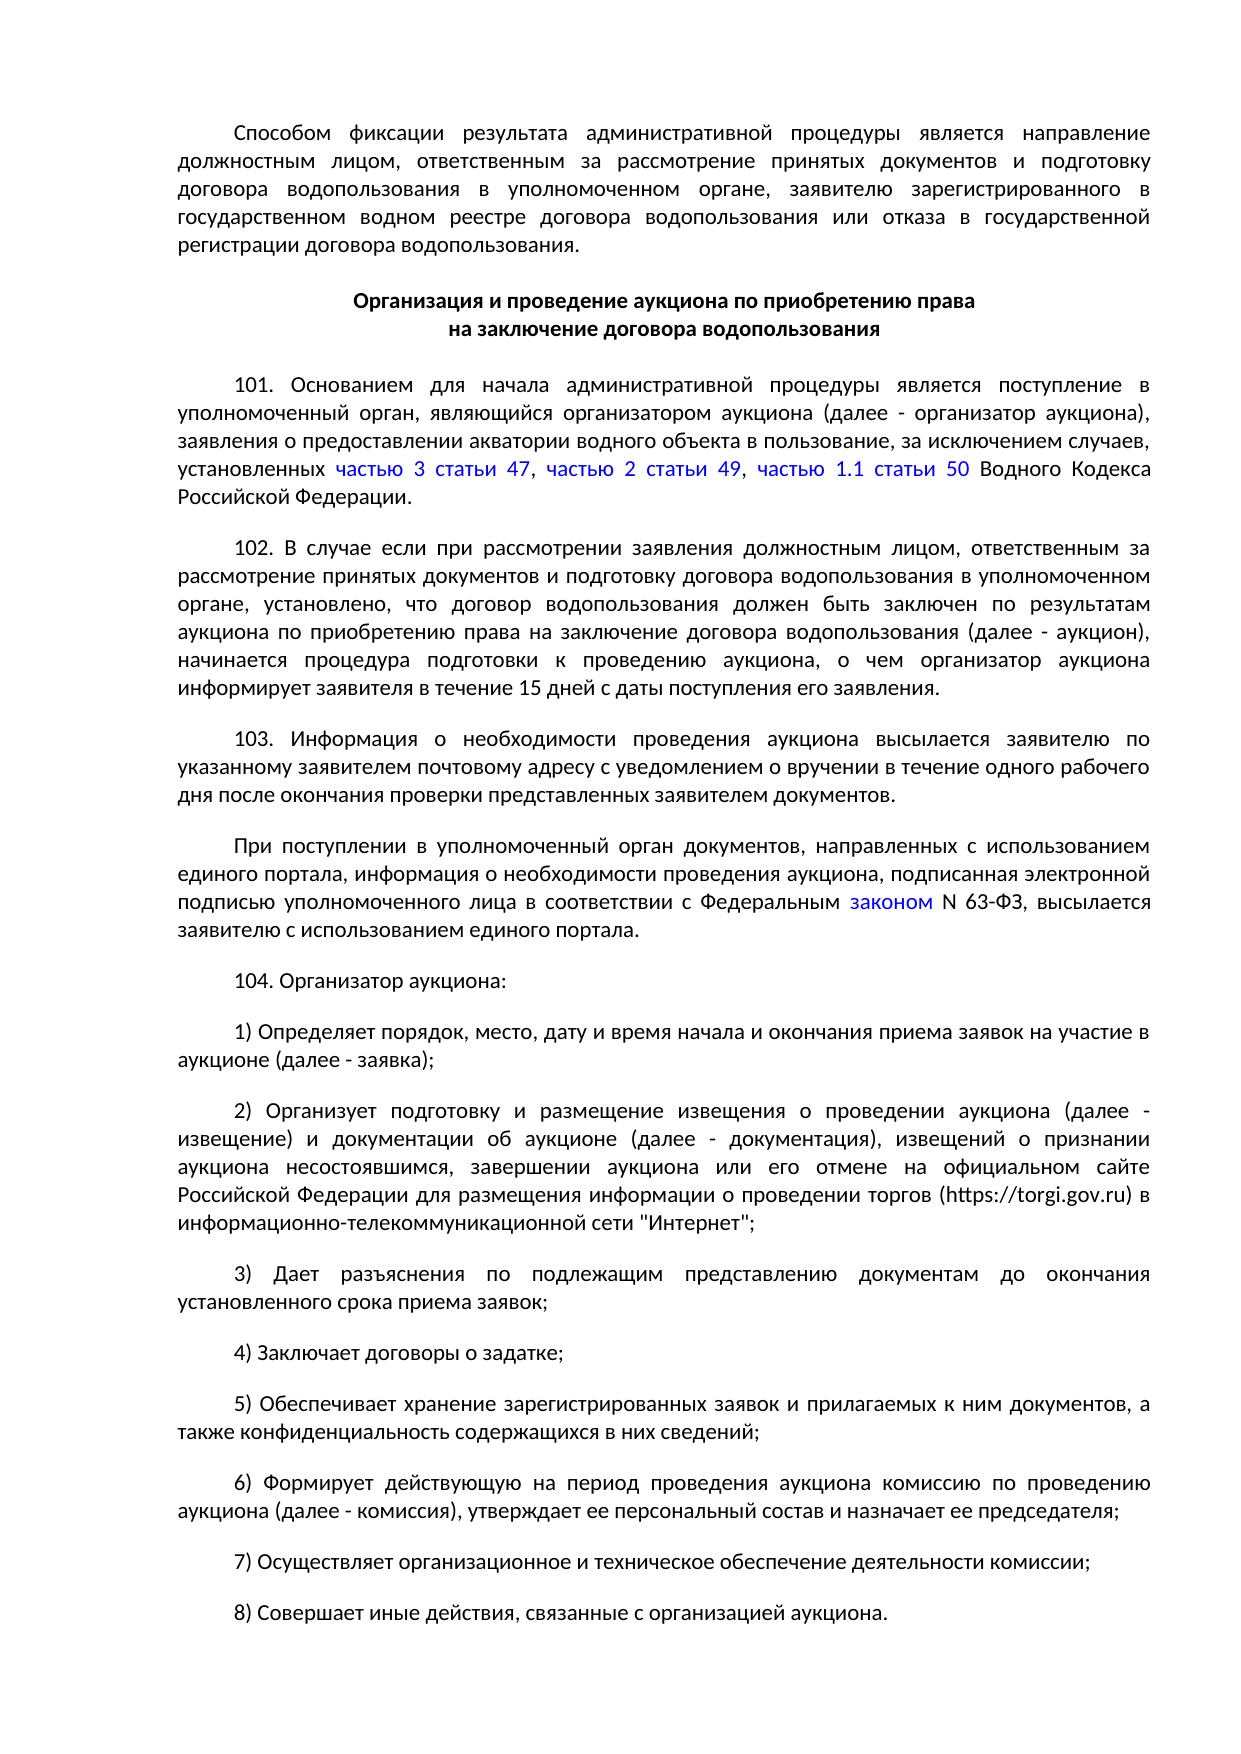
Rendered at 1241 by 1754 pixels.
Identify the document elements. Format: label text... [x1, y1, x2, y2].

text 8) Совершает иные действия, связанные с организацией аукциона. [177, 1598, 1152, 1626]
text 3) Дает разъяснения по подлежащим представлению документам до окончания установленного срока приема заявок; [177, 1259, 1152, 1315]
text 1) Определяет порядок, место, дату и время начала и окончания приема заявок на участие в аукционе (далее - заявка); [177, 1017, 1152, 1073]
text При поступлении в уполномоченный орган документов, направленных с использованием единого портала, информация о необходимости проведения аукциона, подписанная электронной подписью уполномоченного лица в соответствии с Федеральным законом N 63-ФЗ, высылается заявителю с использованием единого портала. [177, 831, 1152, 943]
title на заключение договора водопользования [177, 314, 1152, 342]
text 102. В случае если при рассмотрении заявления должностным лицом, ответственным за рассмотрение принятых документов и подготовку договора водопользования в уполномоченном органе, установлено, что договор водопользования должен быть заключен по результатам аукциона по приобретению права на заключение договора водопользования (далее - аукцион), начинается процедура подготовки к проведению аукциона, о чем организатор аукциона информирует заявителя в течение 15 дней с даты поступления его заявления. [177, 533, 1152, 701]
text 104. Организатор аукциона: [177, 966, 1152, 994]
text 5) Обеспечивает хранение зарегистрированных заявок и прилагаемых к ним документов, а также конфиденциальность содержащихся в них сведений; [177, 1389, 1152, 1445]
text Способом фиксации результата административной процедуры является направление должностным лицом, ответственным за рассмотрение принятых документов и подготовку договора водопользования в уполномоченном органе, заявителю зарегистрированного в государственном водном реестре договора водопользования или отказа в государственной регистрации договора водопользования. [177, 118, 1152, 258]
title Организация и проведение аукциона по приобретению права [177, 286, 1152, 314]
text 7) Осуществляет организационное и техническое обеспечение деятельности комиссии; [177, 1547, 1152, 1575]
text 4) Заключает договоры о задатке; [177, 1338, 1152, 1366]
text 101. Основанием для начала административной процедуры является поступление в уполномоченный орган, являющийся организатором аукциона (далее - организатор аукциона), заявления о предоставлении акватории водного объекта в пользование, за исключением случаев, установленных частью 3 статьи 47, частью 2 статьи 49, частью 1.1 статьи 50 Водного Кодекса Российской Федерации. [177, 370, 1152, 510]
text 6) Формирует действующую на период проведения аукциона комиссию по проведению аукциона (далее - комиссия), утверждает ее персональный состав и назначает ее председателя; [177, 1468, 1152, 1524]
text 103. Информация о необходимости проведения аукциона высылается заявителю по указанному заявителем почтовому адресу с уведомлением о вручении в течение одного рабочего дня после окончания проверки представленных заявителем документов. [177, 724, 1152, 808]
text 2) Организует подготовку и размещение извещения о проведении аукциона (далее - извещение) и документации об аукционе (далее - документация), извещений о признании аукциона несостоявшимся, завершении аукциона или его отмене на официальном сайте Российской Федерации для размещения информации о проведении торгов (https://torgi.gov.ru) в информационно-телекоммуникационной сети "Интернет"; [177, 1096, 1152, 1236]
